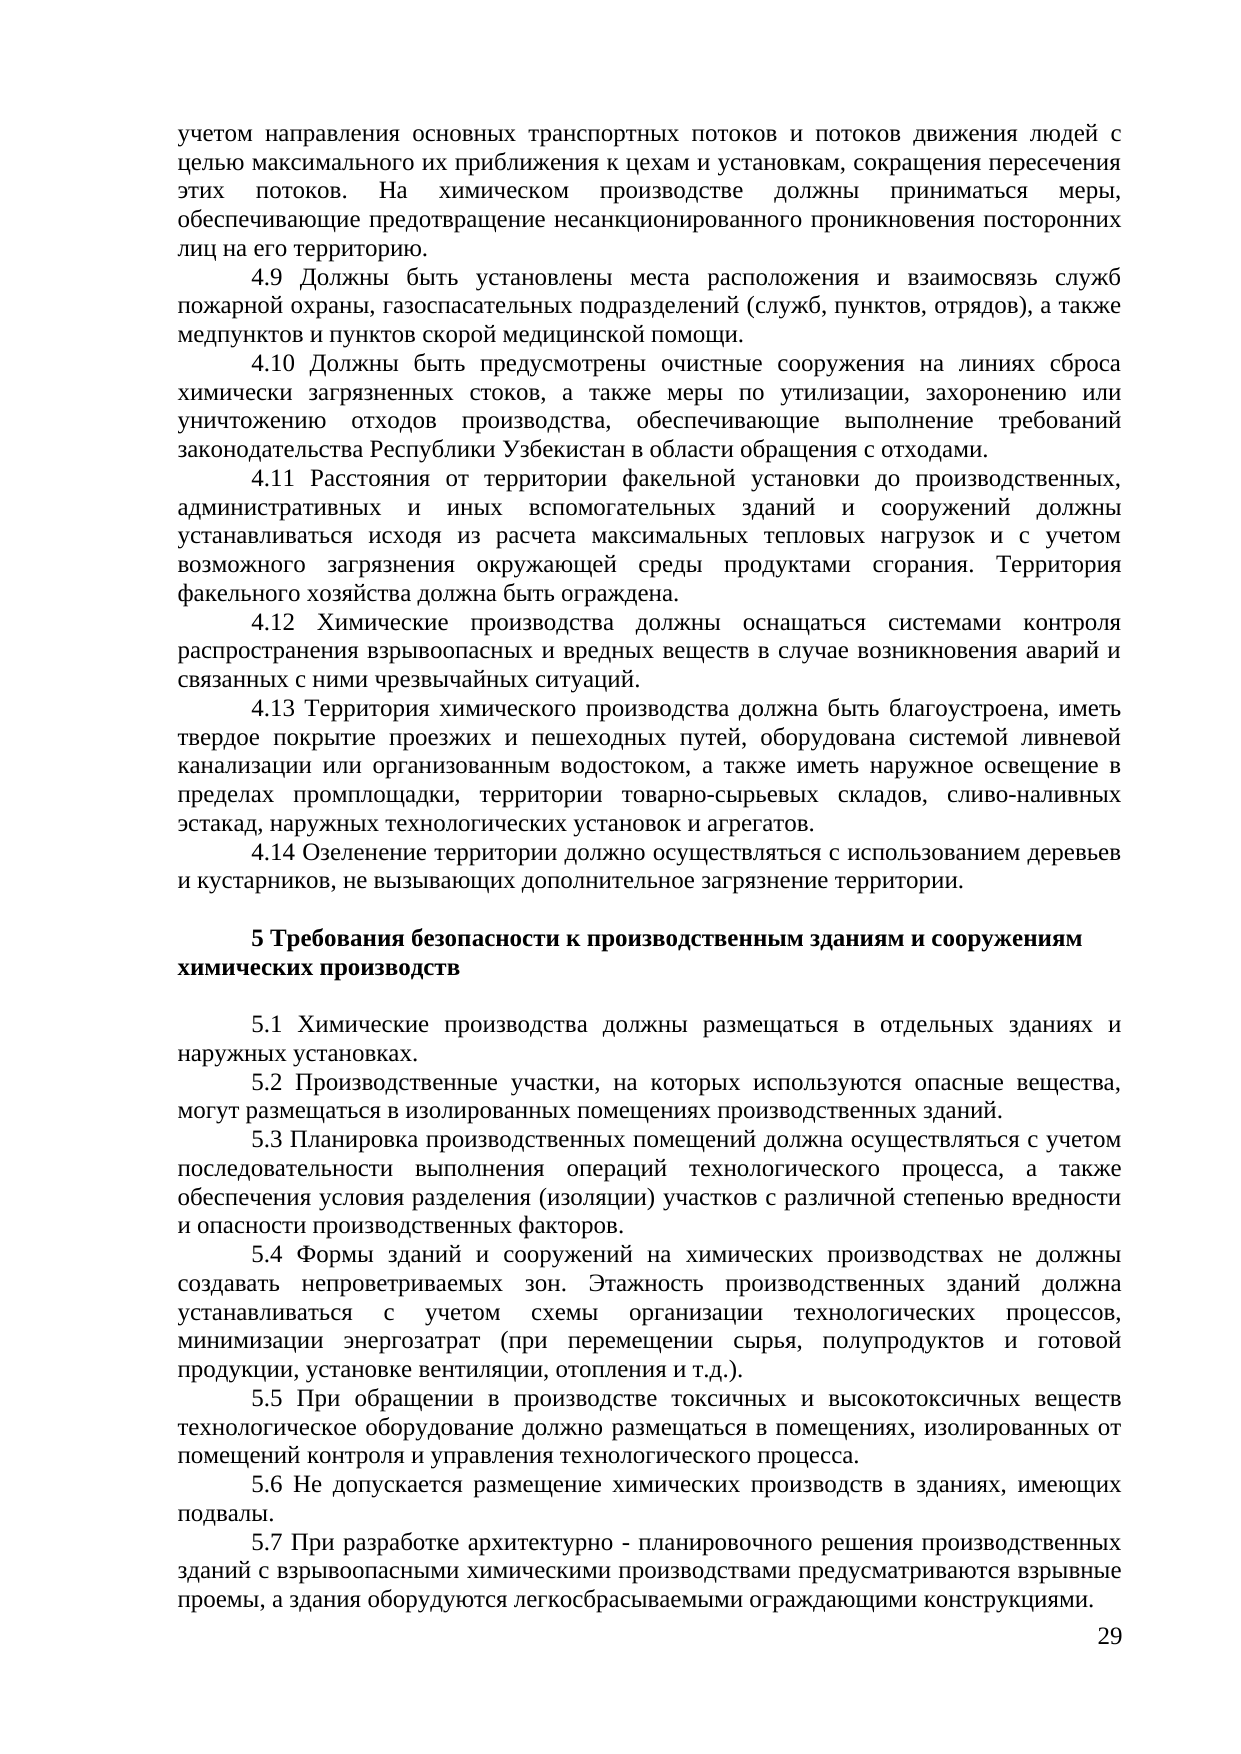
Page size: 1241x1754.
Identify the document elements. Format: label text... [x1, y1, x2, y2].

text 4.10 Должны быть предусмотрены очистные сооружения на линиях сброса химически загрязненных стоков, а также меры по утилизации, захоронению или уничтожению отходов производства, обеспечивающие выполнение требований законодательства Республики Узбекистан в области обращения с отходами. [177, 348, 1122, 463]
text 5.1 Химические производства должны размещаться в отдельных зданиях и наружных установках. [177, 1009, 1122, 1067]
text 5.6 Не допускается размещение химических производств в зданиях, имеющих подвалы. [177, 1469, 1122, 1527]
text 4.12 Химические производства должны оснащаться системами контроля распространения взрывоопасных и вредных веществ в случае возникновения аварий и связанных с ними чрезвычайных ситуаций. [177, 607, 1122, 693]
text 5.3 Планировка производственных помещений должна осуществляться с учетом последовательности выполнения операций технологического процесса, а также обеспечения условия разделения (изоляции) участков с различной степенью вредности и опасности производственных факторов. [177, 1124, 1122, 1239]
text 5.2 Производственные участки, на которых используются опасные вещества, могут размещаться в изолированных помещениях производственных зданий. [177, 1067, 1122, 1124]
text 4.14 Озеленение территории должно осуществляться с использованием деревьев и кустарников, не вызывающих дополнительное загрязнение территории. [177, 837, 1122, 894]
text 5.4 Формы зданий и сооружений на химических производствах не должны создавать непроветриваемых зон. Этажность производственных зданий должна устанавливаться с учетом схемы организации технологических процессов, минимизации энергозатрат (при перемещении сырья, полупродуктов и готовой продукции, установке вентиляции, отопления и т.д.). [177, 1239, 1122, 1383]
text 5.5 При обращении в производстве токсичных и высокотоксичных веществ технологическое оборудование должно размещаться в помещениях, изолированных от помещений контроля и управления технологического процесса. [177, 1383, 1122, 1469]
text 5.7 При разработке архитектурно - планировочного решения производственных зданий с взрывоопасными химическими производствами предусматриваются взрывные проемы, а здания оборудуются легкосбрасываемыми ограждающими конструкциями. [177, 1527, 1122, 1613]
subtitle 5 Требования безопасности к производственным зданиям и сооружениям химических производств [177, 923, 1122, 981]
text 4.11 Расстояния от территории факельной установки до производственных, административных и иных вспомогательных зданий и сооружений должны устанавливаться исходя из расчета максимальных тепловых нагрузок и с учетом возможного загрязнения окружающей среды продуктами сгорания. Территория факельного хозяйства должна быть ограждена. [177, 463, 1122, 607]
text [177, 118, 1122, 262]
text 4.9 Должны быть установлены места расположения и взаимосвязь служб пожарной охраны, газоспасательных подразделений (служб, пунктов, отрядов), а также медпунктов и пунктов скорой медицинской помощи. [177, 262, 1122, 348]
text 4.13 Территория химического производства должна быть благоустроена, иметь твердое покрытие проезжих и пешеходных путей, оборудована системой ливневой канализации или организованным водостоком, а также иметь наружное освещение в пределах промплощадки, территории товарно-сырьевых складов, сливо-наливных эстакад, наружных технологических установок и агрегатов. [177, 693, 1122, 837]
